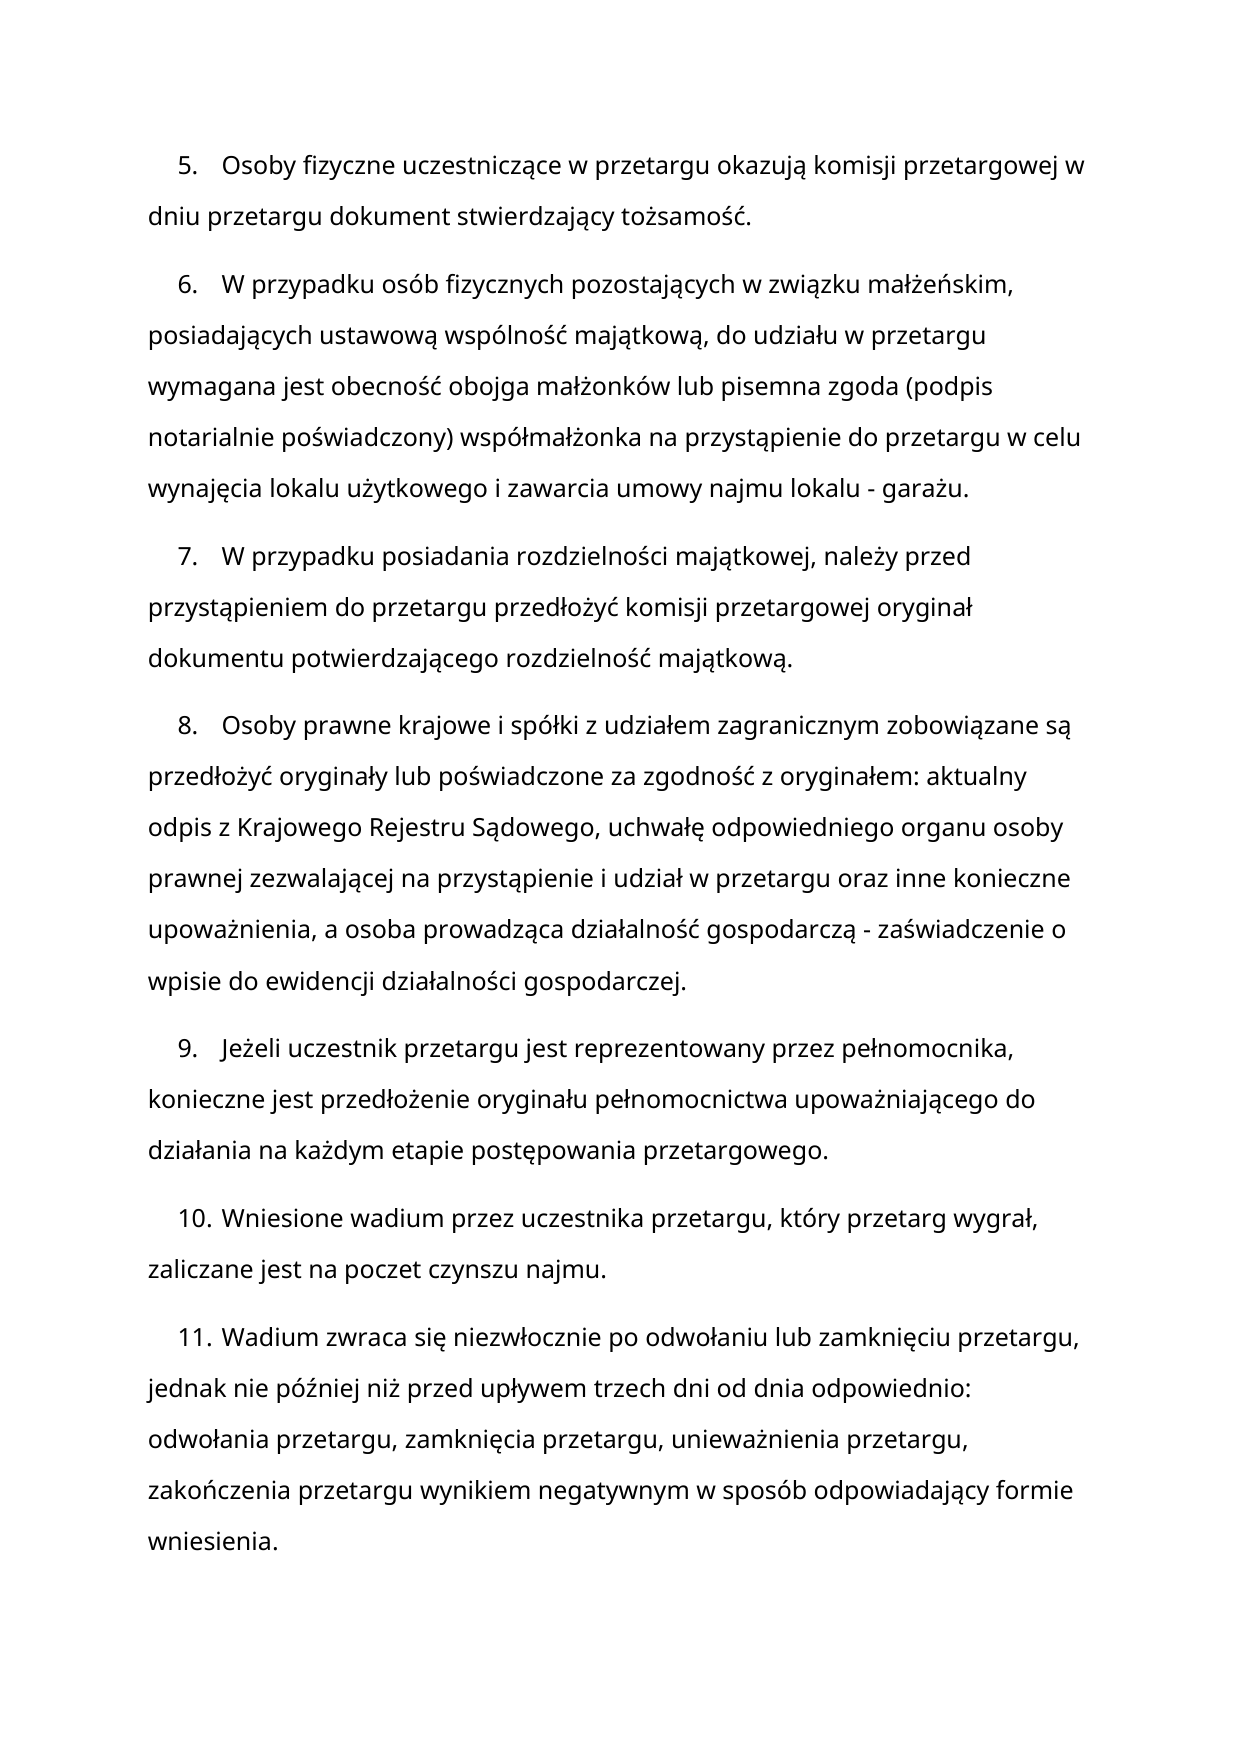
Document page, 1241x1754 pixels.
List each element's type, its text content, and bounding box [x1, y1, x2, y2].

list W przypadku osób fizycznych pozostających w związku małżeńskim, posiadających ustawową wspólność majątkową, do udziału w przetargu wymagana jest obecność obojga małżonków lub pisemna zgoda (podpis notarialnie poświadczony) współmałżonka na przystąpienie do przetargu w celu wynajęcia lokalu użytkowego i zawarcia umowy najmu lokalu - garażu. [148, 266, 1093, 504]
list Wniesione wadium przez uczestnika przetargu, który przetarg wygrał, zaliczane jest na poczet czynszu najmu. [148, 1201, 1093, 1286]
list W przypadku posiadania rozdzielności majątkowej, należy przed przystąpieniem do przetargu przedłożyć komisji przetargowej oryginał dokumentu potwierdzającego rozdzielność majątkową. [148, 538, 1093, 674]
list Jeżeli uczestnik przetargu jest reprezentowany przez pełnomocnika, konieczne jest przedłożenie oryginału pełnomocnictwa upoważniającego do działania na każdym etapie postępowania przetargowego. [148, 1031, 1093, 1167]
list Osoby prawne krajowe i spółki z udziałem zagranicznym zobowiązane są przedłożyć oryginały lub poświadczone za zgodność z oryginałem: aktualny odpis z Krajowego Rejestru Sądowego, uchwałę odpowiedniego organu osoby prawnej zezwalającej na przystąpienie i udział w przetargu oraz inne konieczne upoważnienia, a osoba prowadząca działalność gospodarczą - zaświadczenie o wpisie do ewidencji działalności gospodarczej. [148, 708, 1093, 997]
list Wadium zwraca się niezwłocznie po odwołaniu lub zamknięciu przetargu, jednak nie później niż przed upływem trzech dni od dnia odpowiednio: odwołania przetargu, zamknięcia przetargu, unieważnienia przetargu, zakończenia przetargu wynikiem negatywnym w sposób odpowiadający formie wniesienia. [148, 1319, 1093, 1558]
list Osoby fizyczne uczestniczące w przetargu okazują komisji przetargowej w dniu przetargu dokument stwierdzający tożsamość. [148, 148, 1093, 233]
